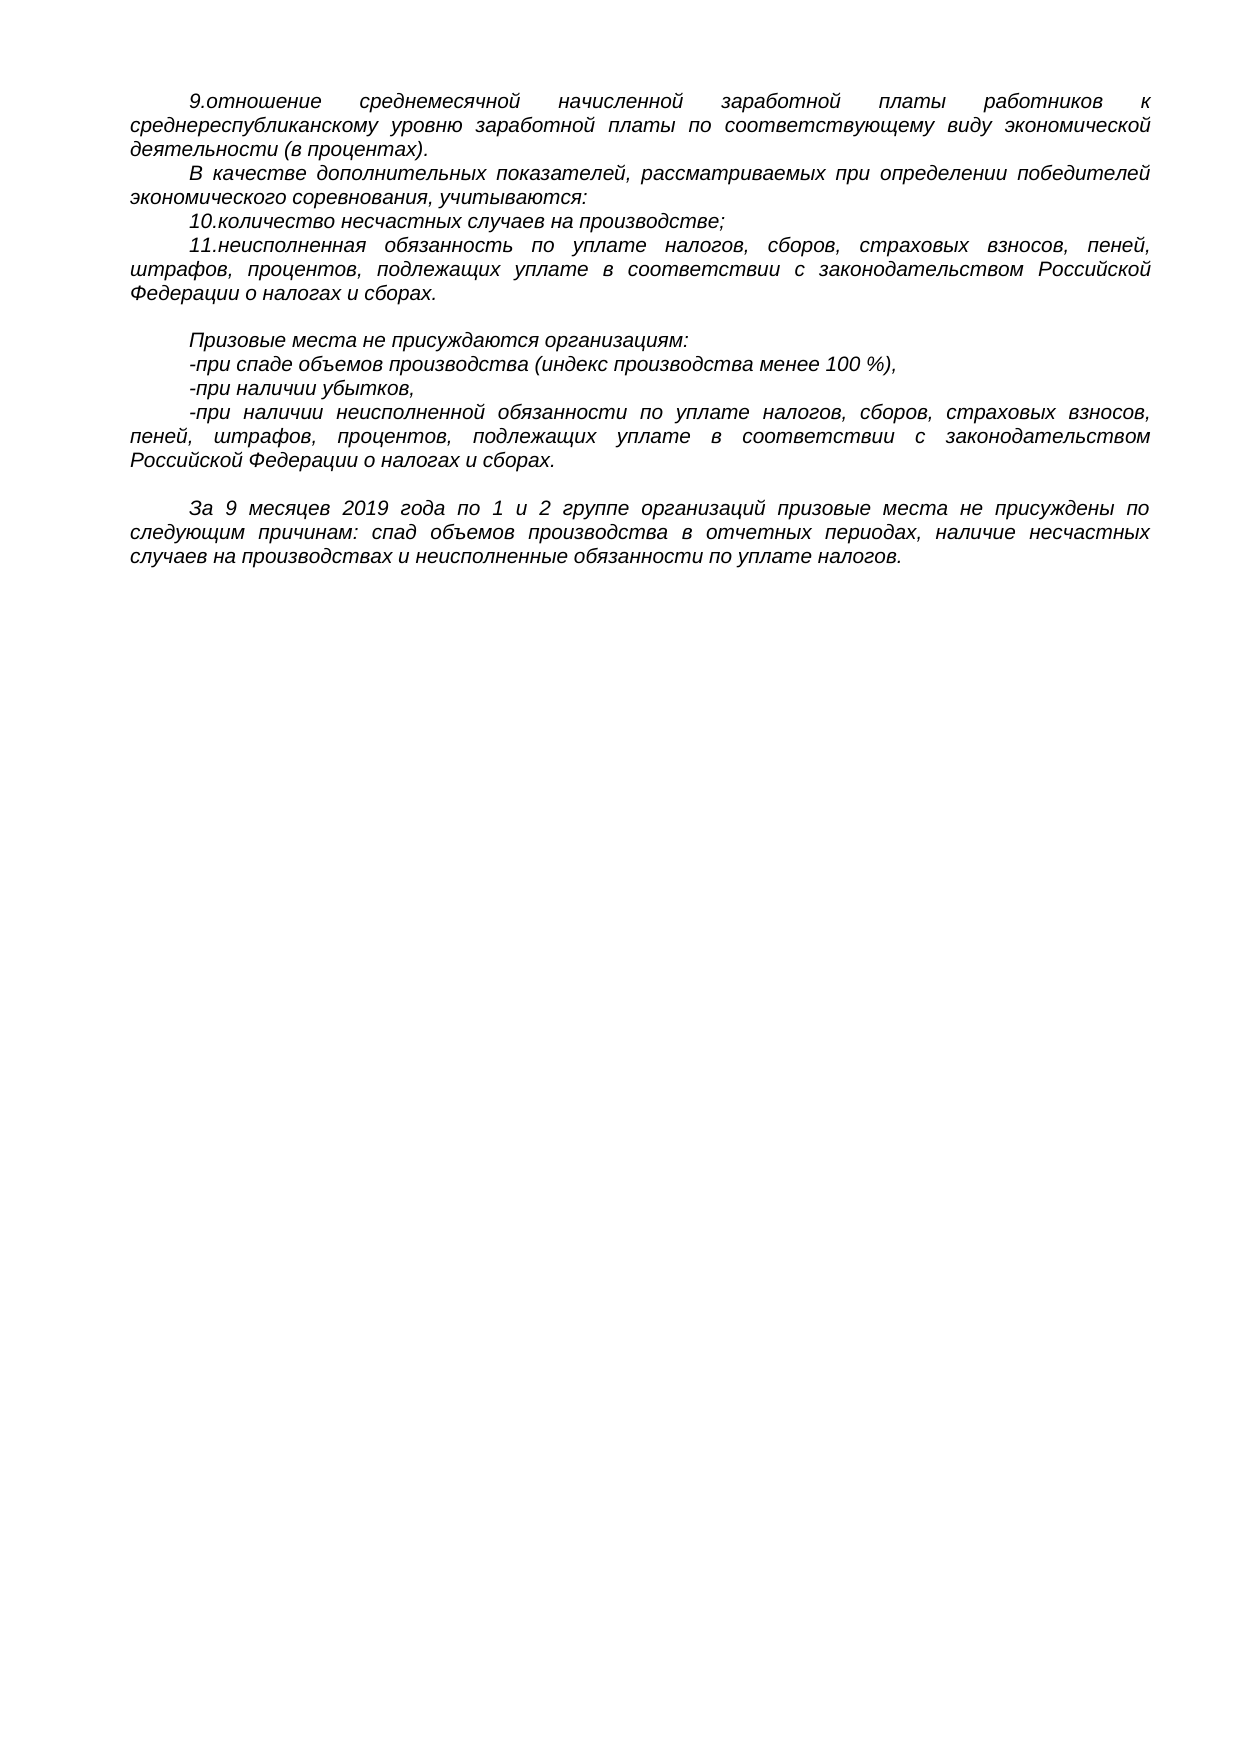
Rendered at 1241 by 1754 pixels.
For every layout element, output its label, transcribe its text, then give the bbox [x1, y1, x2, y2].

text -при наличии неисполненной обязанности по уплате налогов, сборов, страховых взносов, пеней, штрафов, процентов, подлежащих уплате в соответствии с законодательством Российской Федерации о налогах и сборах. [130, 400, 1152, 472]
text -при спаде объемов производства (индекс производства менее 100 %), [130, 352, 1152, 376]
text 10.количество несчастных случаев на производстве; [130, 208, 1152, 232]
text 11.неисполненная обязанность по уплате налогов, сборов, страховых взносов, пеней, штрафов, процентов, подлежащих уплате в соответствии с законодательством Российской Федерации о налогах и сборах. [130, 232, 1152, 304]
text В качестве дополнительных показателей, рассматриваемых при определении победителей экономического соревнования, учитываются: [130, 161, 1152, 208]
text 9.отношение среднемесячной начисленной заработной платы работников к среднереспубликанскому уровню заработной платы по соответствующему виду экономической деятельности (в процентах). [130, 89, 1152, 161]
text За 9 месяцев 2019 года по 1 и 2 группе организаций призовые места не присуждены по следующим причинам: спад объемов производства в отчетных периодах, наличие несчастных случаев на производствах и неисполненные обязанности по уплате налогов. [130, 496, 1152, 568]
text -при наличии убытков, [130, 376, 1152, 400]
text Призовые места не присуждаются организациям: [130, 328, 1152, 352]
